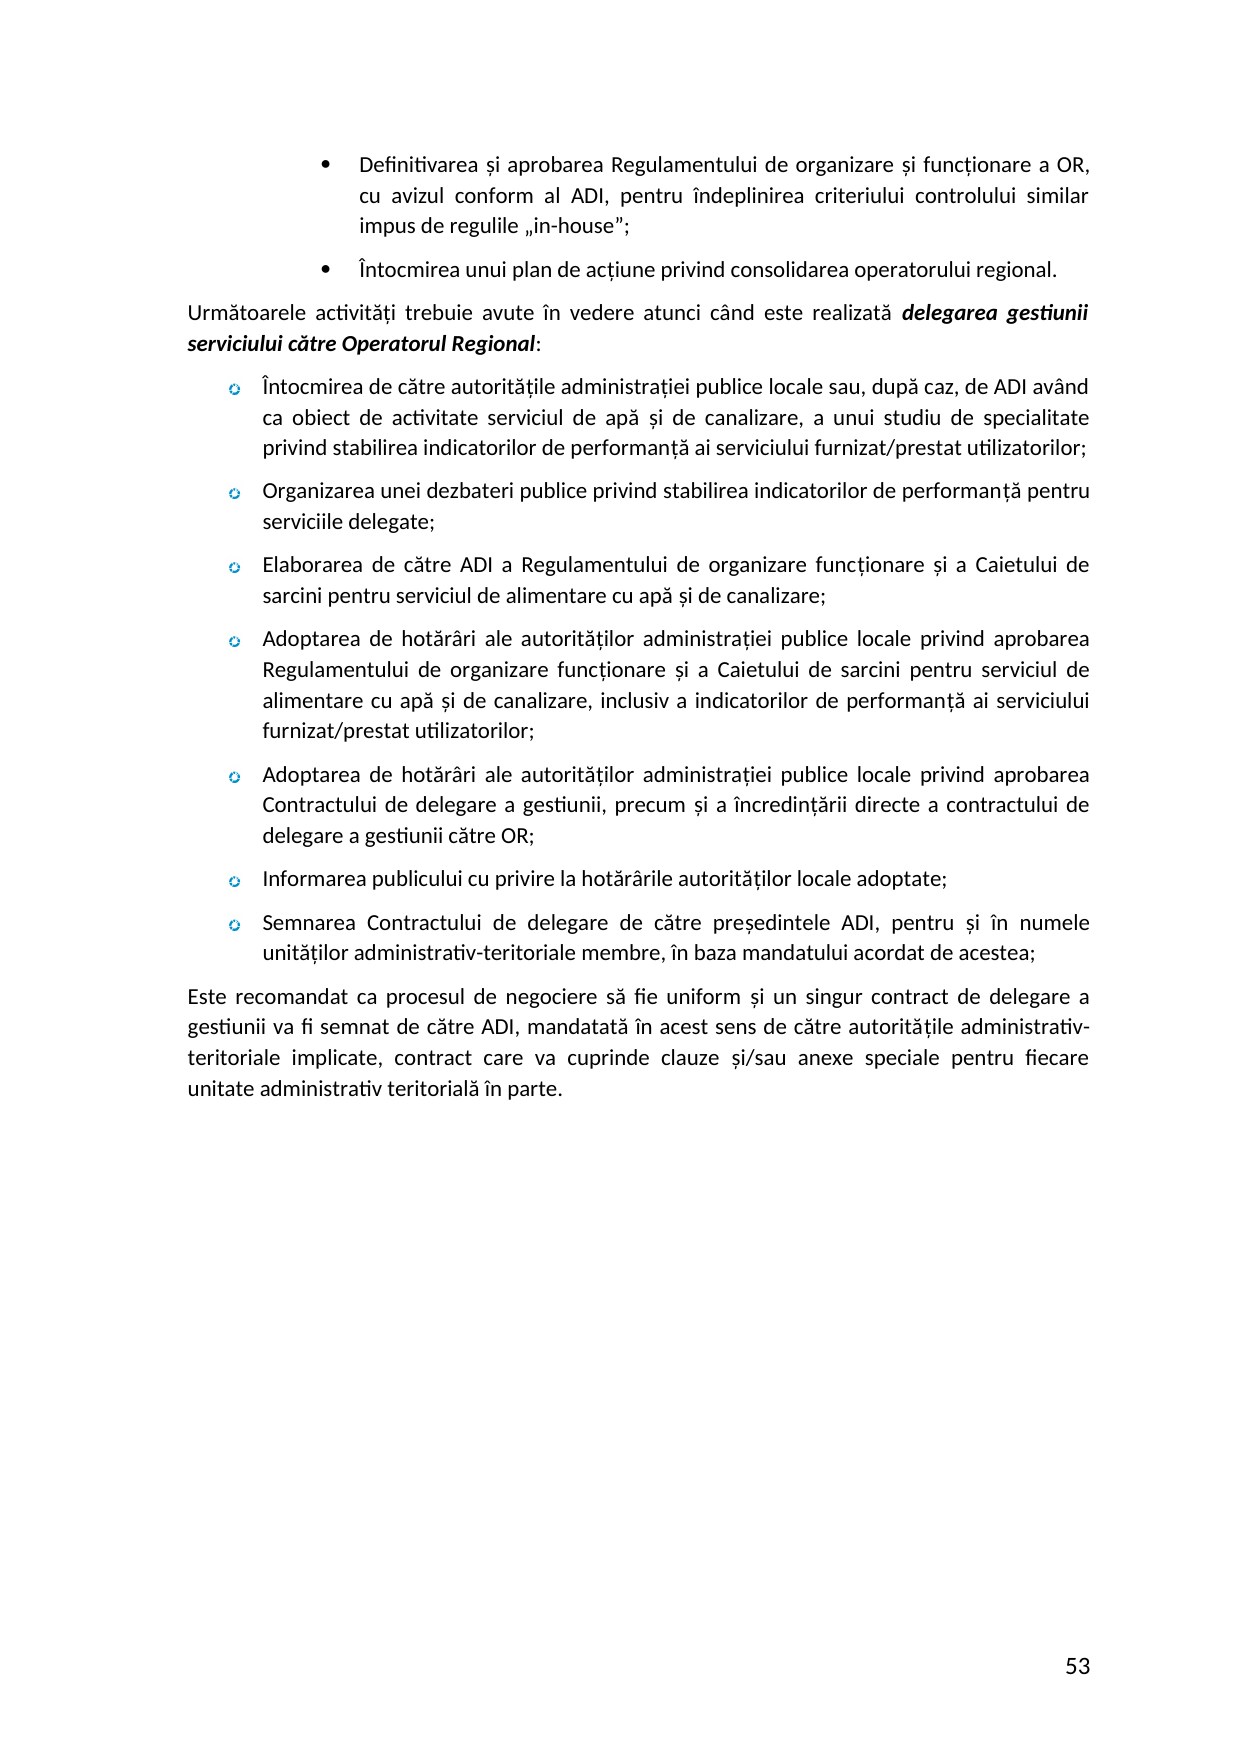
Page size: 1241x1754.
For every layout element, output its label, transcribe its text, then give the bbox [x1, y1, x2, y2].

list Definitivarea şi aprobarea Regulamentului de organizare şi funcţionare a OR, cu avizul conform al ADI, pentru îndeplinirea criteriului controlului similar impus de regulile „in-house”; [322, 150, 1090, 239]
list Semnarea Contractului de delegare de către preşedintele ADI, pentru şi în numele unităţilor administrativ-teritoriale membre, în baza mandatului acordat de acestea; [225, 908, 1090, 967]
picture [226, 482, 243, 499]
picture [226, 377, 243, 395]
list Adoptarea de hotărâri ale autorităţilor administraţiei publice locale privind aprobarea Contractului de delegare a gestiunii, precum şi a încredinţării directe a contractului de delegare a gestiunii către OR; [225, 760, 1090, 849]
picture [226, 765, 243, 783]
picture [226, 556, 243, 573]
list Informarea publicului cu privire la hotărârile autorităţilor locale adoptate; [225, 864, 1090, 893]
picture [226, 913, 243, 931]
picture [226, 630, 243, 647]
list Întocmirea unui plan de acţiune privind consolidarea operatorului regional. [322, 255, 1090, 283]
list Elaborarea de către ADI a Regulamentului de organizare funcţionare şi a Caietului de sarcini pentru serviciul de alimentare cu apă şi de canalizare; [225, 551, 1090, 609]
text Este recomandat ca procesul de negociere să fie uniform şi un singur contract de delegare a gestiunii va fi semnat de către ADI, mandatată în acest sens de către autorităţile administrativ-teritoriale implicate, contract care va cuprinde clauze şi/sau anexe speciale pentru fiecare unitate administrativ teritorială în parte. [187, 982, 1090, 1102]
list Întocmirea de către autorităţile administraţiei publice locale sau, după caz, de ADI având ca obiect de activitate serviciul de apă şi de canalizare, a unui studiu de specialitate privind stabilirea indicatorilor de performanţă ai serviciului furnizat/prestat utilizatorilor; [225, 372, 1090, 461]
list Adoptarea de hotărâri ale autorităţilor administraţiei publice locale privind aprobarea Regulamentului de organizare funcţionare şi a Caietului de sarcini pentru serviciul de alimentare cu apă şi de canalizare, inclusiv a indicatorilor de performanţă ai serviciului furnizat/prestat utilizatorilor; [225, 624, 1090, 745]
list Organizarea unei dezbateri publice privind stabilirea indicatorilor de performanţă pentru serviciile delegate; [225, 477, 1090, 535]
text Următoarele activităţi trebuie avute în vedere atunci când este realizată delegarea gestiunii serviciului către Operatorul Regional: [187, 298, 1090, 357]
picture [226, 870, 243, 887]
